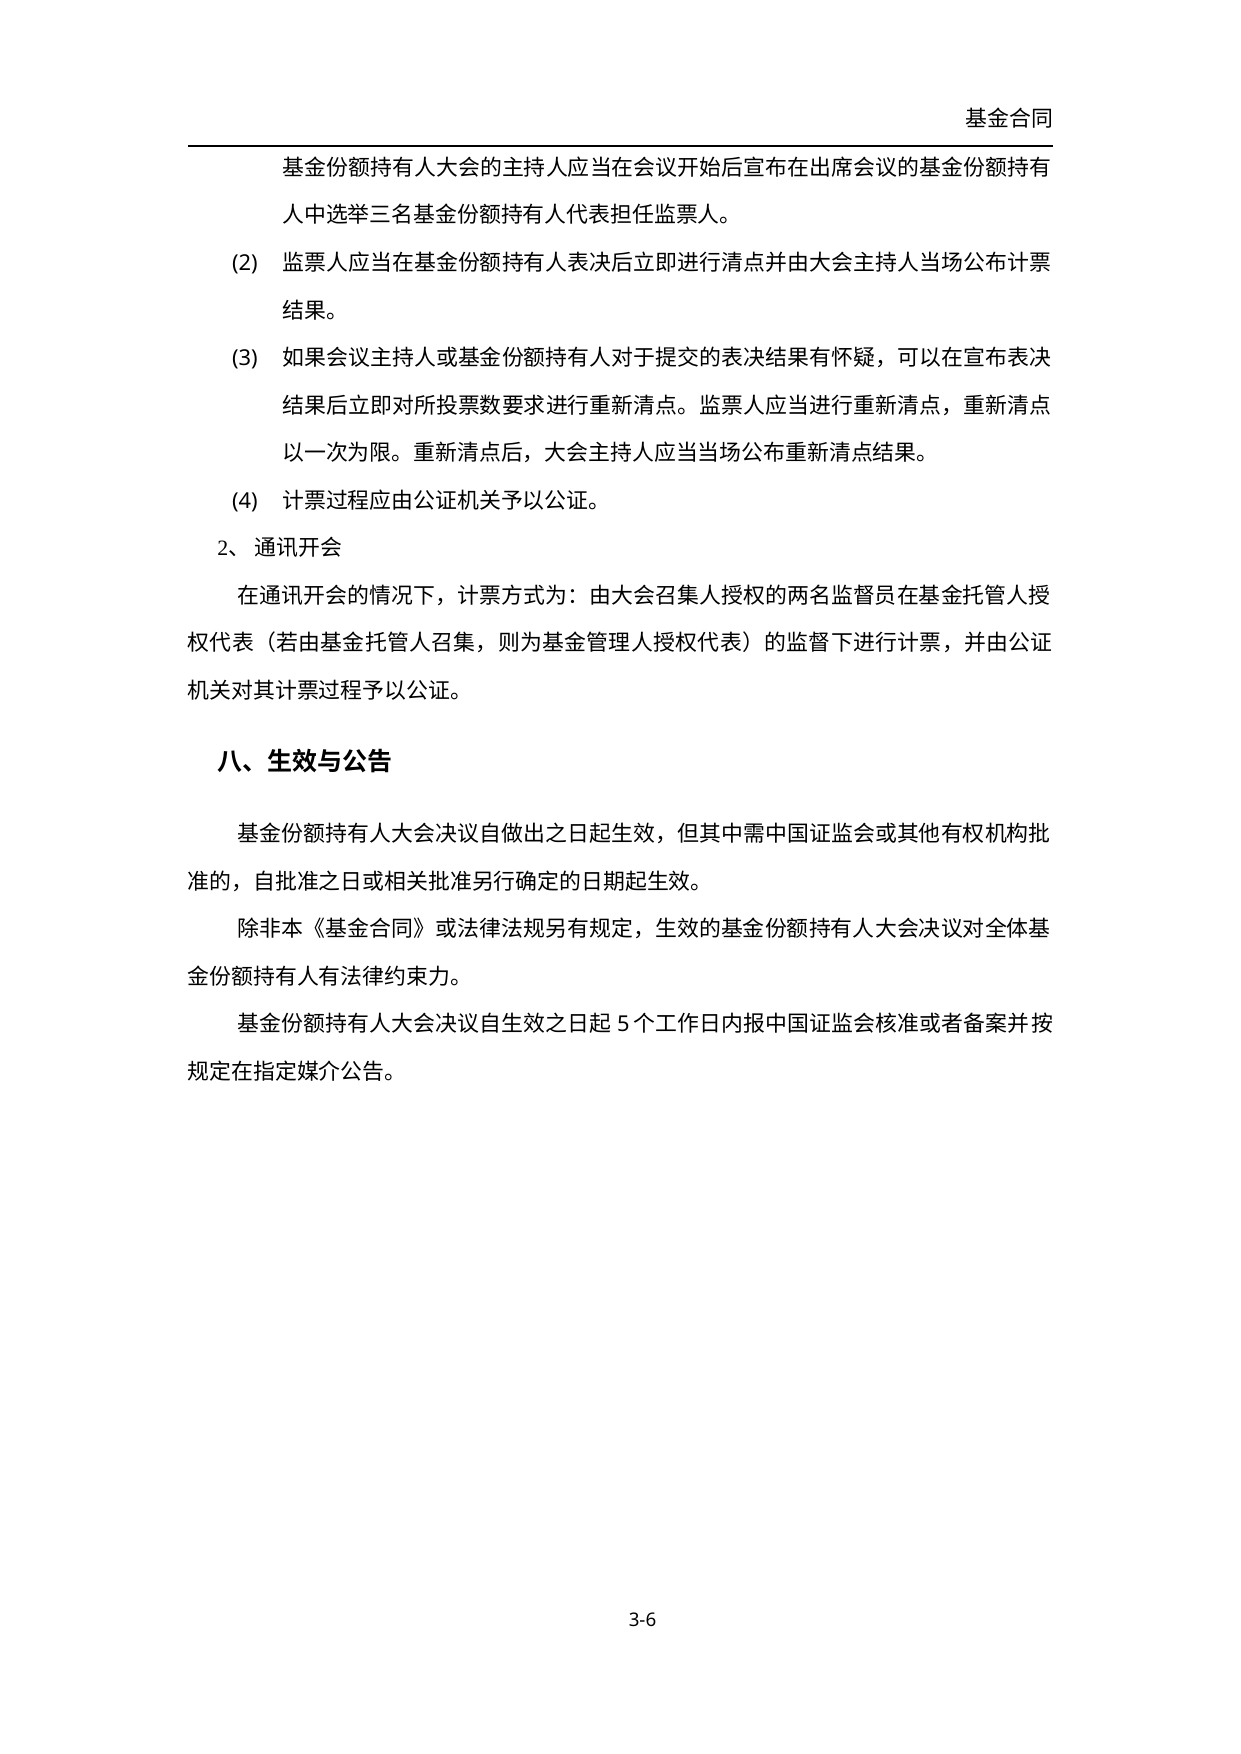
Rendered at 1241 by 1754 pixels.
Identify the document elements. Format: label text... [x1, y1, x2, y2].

subtitle 生效与公告 [217, 741, 1053, 777]
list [232, 150, 1053, 229]
text 除非本《基金合同》或法律法规另有规定，生效的基金份额持有人大会决议对全体基金份额持有人有法律约束力。 [187, 911, 1053, 991]
text 如果会议主持人或基金份额持有人对于提交的表决结果有怀疑，可以在宣布表决结果后立即对所投票数要求进行重新清点。监票人应当进行重新清点，重新清点以一次为限。重新清点后，大会主持人应当当场公布重新清点结果。 [232, 340, 1053, 467]
text 监票人应当在基金份额持有人表决后立即进行清点并由大会主持人当场公布计票结果。 [232, 245, 1053, 324]
text 基金份额持有人大会决议自做出之日起生效，但其中需中国证监会或其他有权机构批准的，自批准之日或相关批准另行确定的日期起生效。 [187, 816, 1053, 896]
text 基金份额持有人大会决议自生效之日起5个工作日内报中国证监会核准或者备案并按规定在指定媒介公告。 [187, 1006, 1053, 1086]
text 在通讯开会的情况下，计票方式为：由大会召集人授权的两名监督员在基金托管人授权代表（若由基金托管人召集，则为基金管理人授权代表）的监督下进行计票，并由公证机关对其计票过程予以公证。 [187, 578, 1053, 704]
text 通讯开会 [217, 530, 1053, 562]
text 计票过程应由公证机关予以公证。 [232, 483, 1053, 514]
